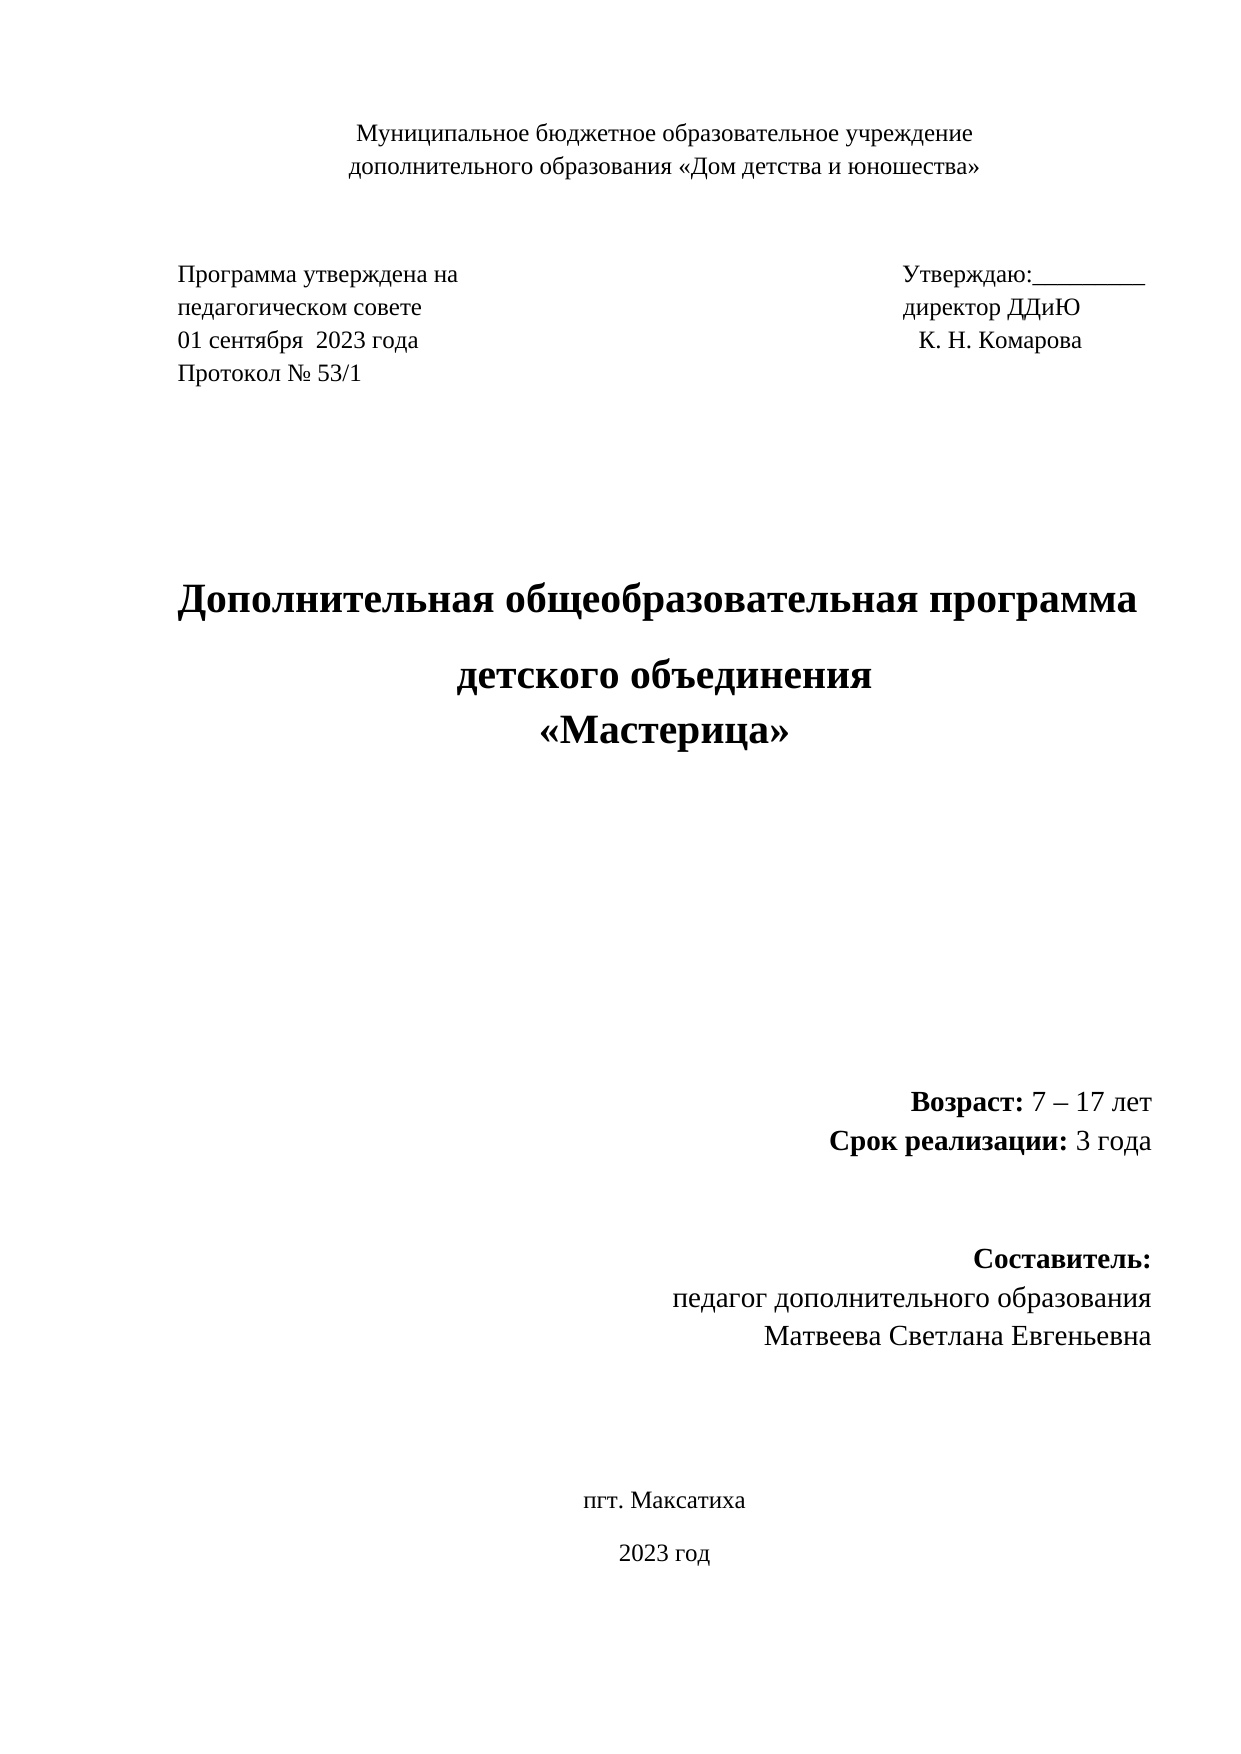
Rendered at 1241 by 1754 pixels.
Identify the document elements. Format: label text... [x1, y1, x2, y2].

text Программа утверждена на Утверждаю:_________ педагогическом совете директор ДДиЮ 01 сентября 2023 года К. Н. Комарова Протокол № 53/1 [177, 259, 1152, 387]
text Возраст: 7 – 17 лет Срок реализации: 3 года [177, 1084, 1152, 1156]
text 2023 год [177, 1538, 1152, 1567]
text Составитель: педагог дополнительного образования Матвеева Светлана Евгеньевна [177, 1241, 1152, 1352]
text пгт. Максатиха [177, 1485, 1152, 1513]
text Муниципальное бюджетное образовательное учреждение дополнительного образования «Дом детства и юношества» [177, 118, 1152, 180]
text детского объединения «Мастерица» [177, 649, 1152, 752]
text Дополнительная общеобразовательная программа [177, 573, 1152, 621]
